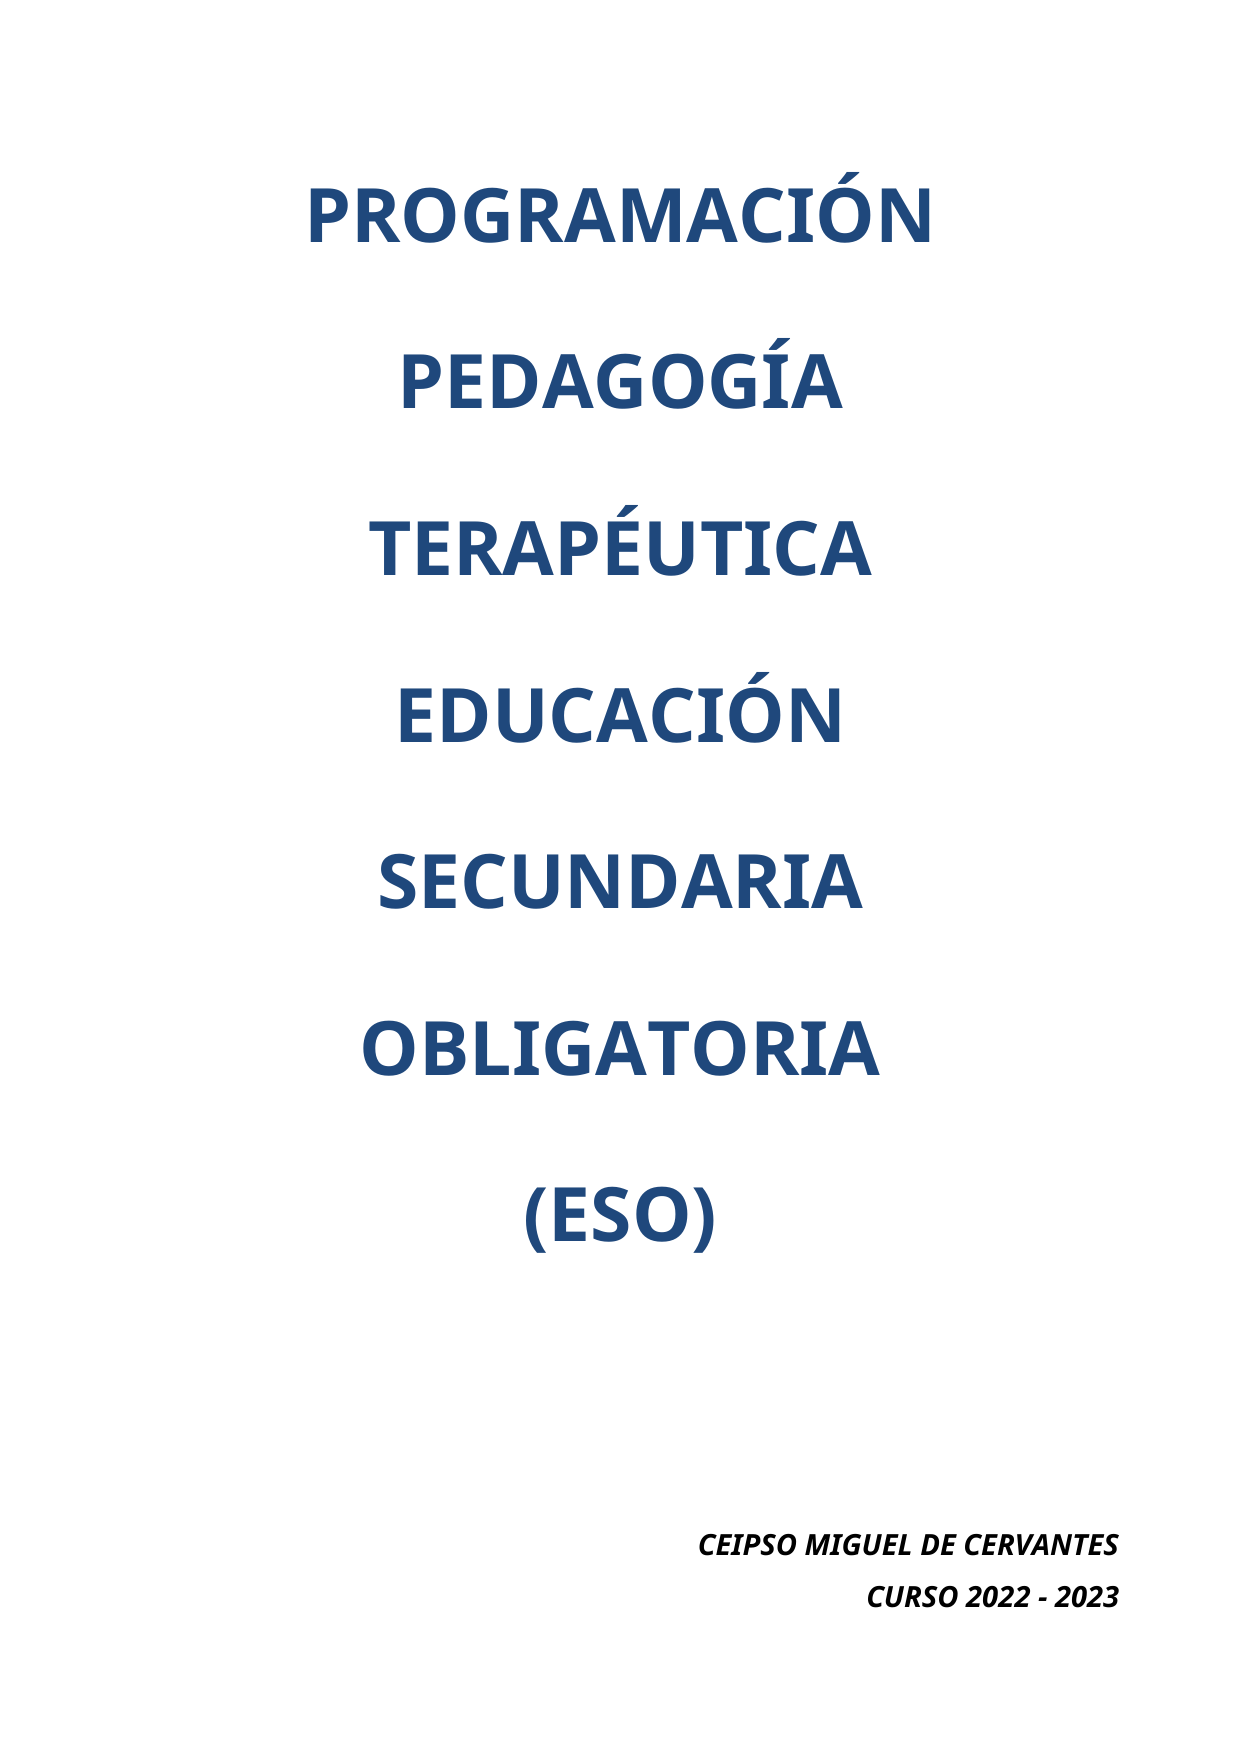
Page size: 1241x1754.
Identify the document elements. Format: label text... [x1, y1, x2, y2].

title PROGRAMACIÓN PEDAGOGÍA TERAPÉUTICA EDUCACIÓN SECUNDARIA OBLIGATORIA (ESO) [266, 162, 974, 1264]
text CURSO 2022 - 2023 [96, 1576, 1122, 1616]
text CEIPSO MIGUEL DE CERVANTES [96, 1524, 1122, 1564]
